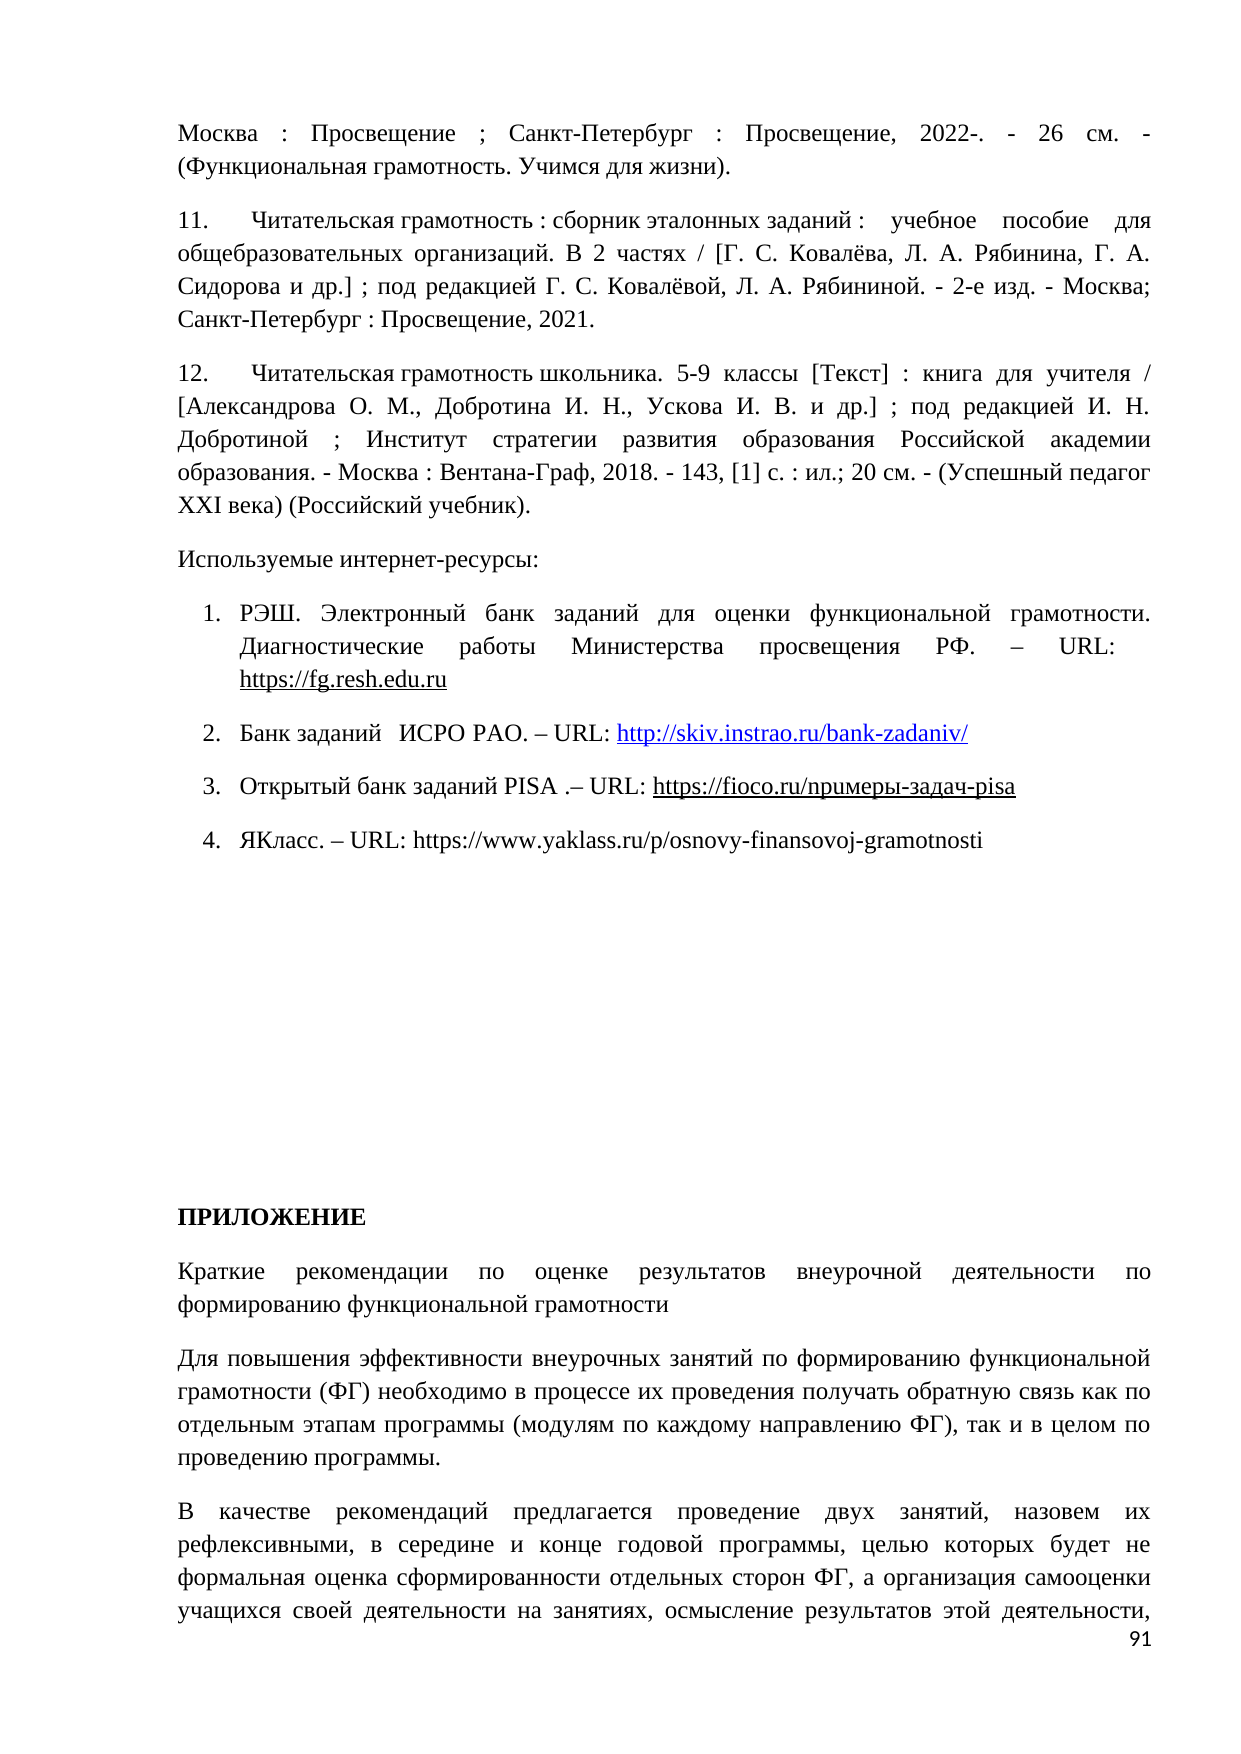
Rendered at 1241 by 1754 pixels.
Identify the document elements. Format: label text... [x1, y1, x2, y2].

list РЭШ. Электронный банк заданий для оценки функциональной грамотности. Диагностические работы Министерства просвещения РФ. – URL: https://fg.resh.edu.ru [202, 598, 1152, 692]
list Читательская грамотность : сборник эталонных заданий : учебное пособие для общебразовательных организаций. В 2 частях / [Г. С. Ковалёва, Л. А. Рябинина, Г. А. Сидорова и др.] ; под редакцией Г. С. Ковалёвой, Л. А. Рябининой. - 2-е изд. - Москва; Санкт-Петербург : Просвещение, 2021. [177, 205, 1152, 333]
text Для повышения эффективности внеурочных занятий по формированию функциональной грамотности (ФГ) необходимо в процессе их проведения получать обратную связь как по отдельным этапам программы (модулям по каждому направлению ФГ), так и в целом по проведению программы. [177, 1343, 1152, 1471]
text Используемые интернет-ресурсы: [177, 544, 1152, 573]
list Банк заданий ИСРО PAO. – URL: http://skiv.instrao.ru/bank-zadaniv/ [202, 718, 1152, 746]
text ПРИЛОЖЕНИЕ [177, 1202, 1152, 1231]
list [177, 118, 1152, 180]
list ЯКласс. – URL: https://www.yaklass.ru/p/osnovy-finansovoj-gramotnosti [202, 825, 1152, 854]
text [177, 1496, 1152, 1624]
list Открытый банк заданий PISA .– URL: https://fioco.ru/npuмepы-задач-pisa [202, 771, 1152, 800]
text Краткие рекомендации по оценке результатов внеурочной деятельности по формированию функциональной грамотности [177, 1256, 1152, 1318]
list Читательская грамотность школьника. 5-9 классы [Текст] : книга для учителя / [Александрова О. М., Добротина И. Н., Ускова И. В. и др.] ; под редакцией И. Н. Добротиной ; Институт стратегии развития образования Российской академии образования. - Москва : Вентана-Граф, 2018. - 143, [1] с. : ил.; 20 см. - (Успешный педагог XXI века) (Российский учебник). [177, 358, 1152, 519]
